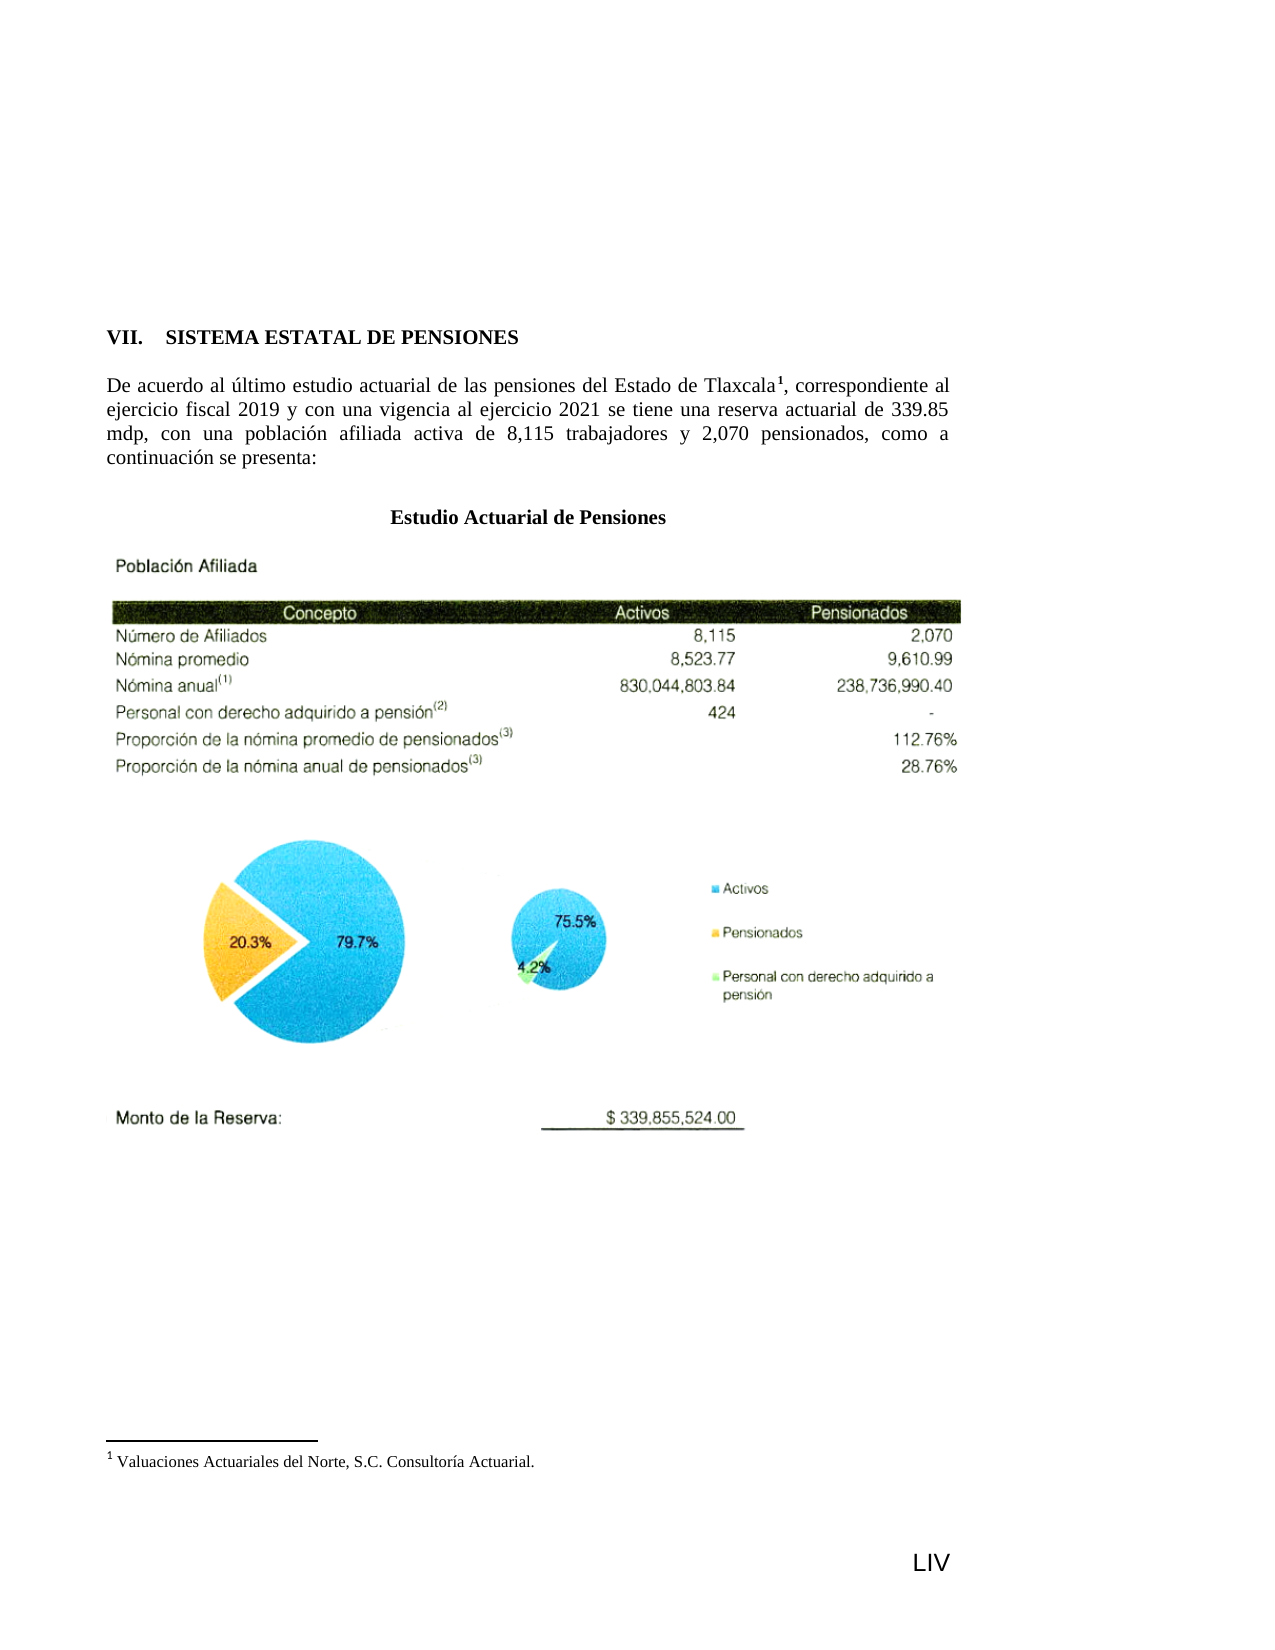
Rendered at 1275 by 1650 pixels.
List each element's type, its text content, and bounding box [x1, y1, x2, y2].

list SISTEMA ESTATAL DE PENSIONES [106, 325, 950, 349]
picture [106, 541, 962, 1142]
text Estudio Actuarial de Pensiones [106, 505, 950, 529]
text De acuerdo al último estudio actuarial de las pensiones del Estado de Tlaxcala, correspondiente al ejercicio fiscal 2019 y con una vigencia al ejercicio 2021 se tiene una reserva actuarial de 339.85 mdp, con una población afiliada activa de 8,115 trabajadores y 2,070 pensionados, como a continuación se presenta: [106, 373, 950, 469]
